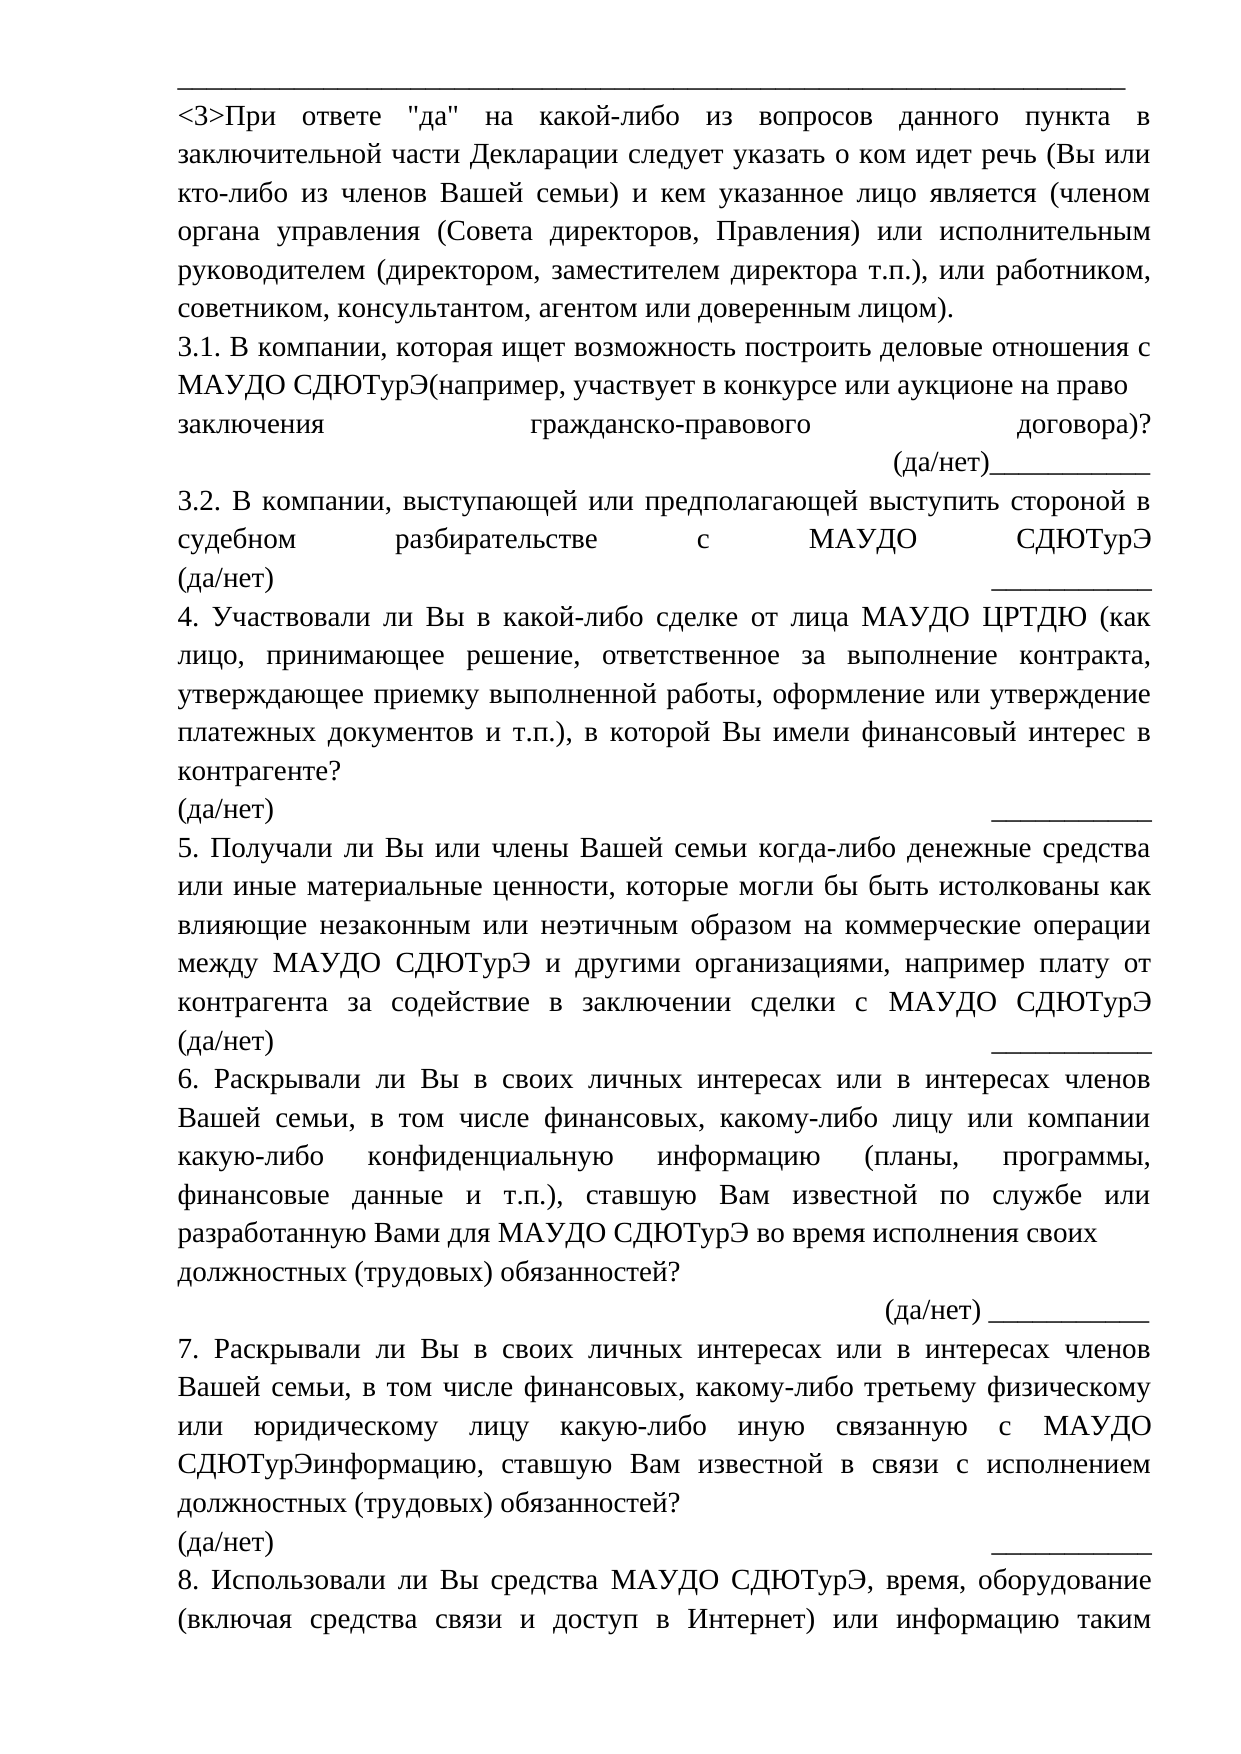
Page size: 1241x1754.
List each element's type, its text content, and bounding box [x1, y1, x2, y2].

text должностных (трудовых) обязанностей? [177, 1254, 1152, 1287]
text (да/нет) ___________ 7. Раскрывали ли Вы в своих личных интересах или в интересах членов Вашей семьи, в том числе финансовых, какому-либо третьему физическому или юридическому лицу какую-либо иную связанную с МАУДО СДЮТурЭинформацию, ставшую Вам известной в связи с исполнением должностных (трудовых) обязанностей? [177, 1292, 1152, 1519]
text _________________________________________________________________ <3>При ответе "да" на какой-либо из вопросов данного пункта в заключительной части Декларации следует указать о ком идет речь (Вы или кто-либо из членов Вашей семьи) и кем указанное лицо является (членом органа управления (Совета директоров, Правления) или исполнительным руководителем (директором, заместителем директора т.п.), или работником, советником, консультантом, агентом или доверенным лицом). [177, 59, 1152, 324]
text (да/нет) ___________ 5. Получали ли Вы или члены Вашей семьи когда-либо денежные средства или иные материальные ценности, которые могли бы быть истолкованы как влияющие незаконным или неэтичным образом на коммерческие операции между МАУДО СДЮТурЭ и другими организациями, например плату от контрагента за содействие в заключении сделки с МАУДО СДЮТурЭ (да/нет) ___________ 6. Раскрывали ли Вы в своих личных интересах или в интересах членов Вашей семьи, в том числе финансовых, какому-либо лицу или компании какую-либо конфиденциальную информацию (планы, программы, финансовые данные и т.п.), ставшую Вам известной по службе или разработанную Вами для МАУДО СДЮТурЭ во время исполнения своих [177, 791, 1152, 1249]
text заключения гражданско-правового договора)? (да/нет)___________ 3.2. В компании, выступающей или предполагающей выступить стороной в судебном разбирательстве с МАУДО СДЮТурЭ (да/нет) ___________ 4. Участвовали ли Вы в какой-либо сделке от лица МАУДО ЦРТДЮ (как лицо, принимающее решение, ответственное за выполнение контракта, утверждающее приемку выполненной работы, оформление или утверждение платежных документов и т.п.), в которой Вы имели финансовый интерес в контрагенте? [177, 406, 1152, 786]
text 3.1. В компании, которая ищет возможность построить деловые отношения с МАУДО СДЮТурЭ(например, участвует в конкурсе или аукционе на право [177, 329, 1152, 401]
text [177, 1524, 1152, 1634]
